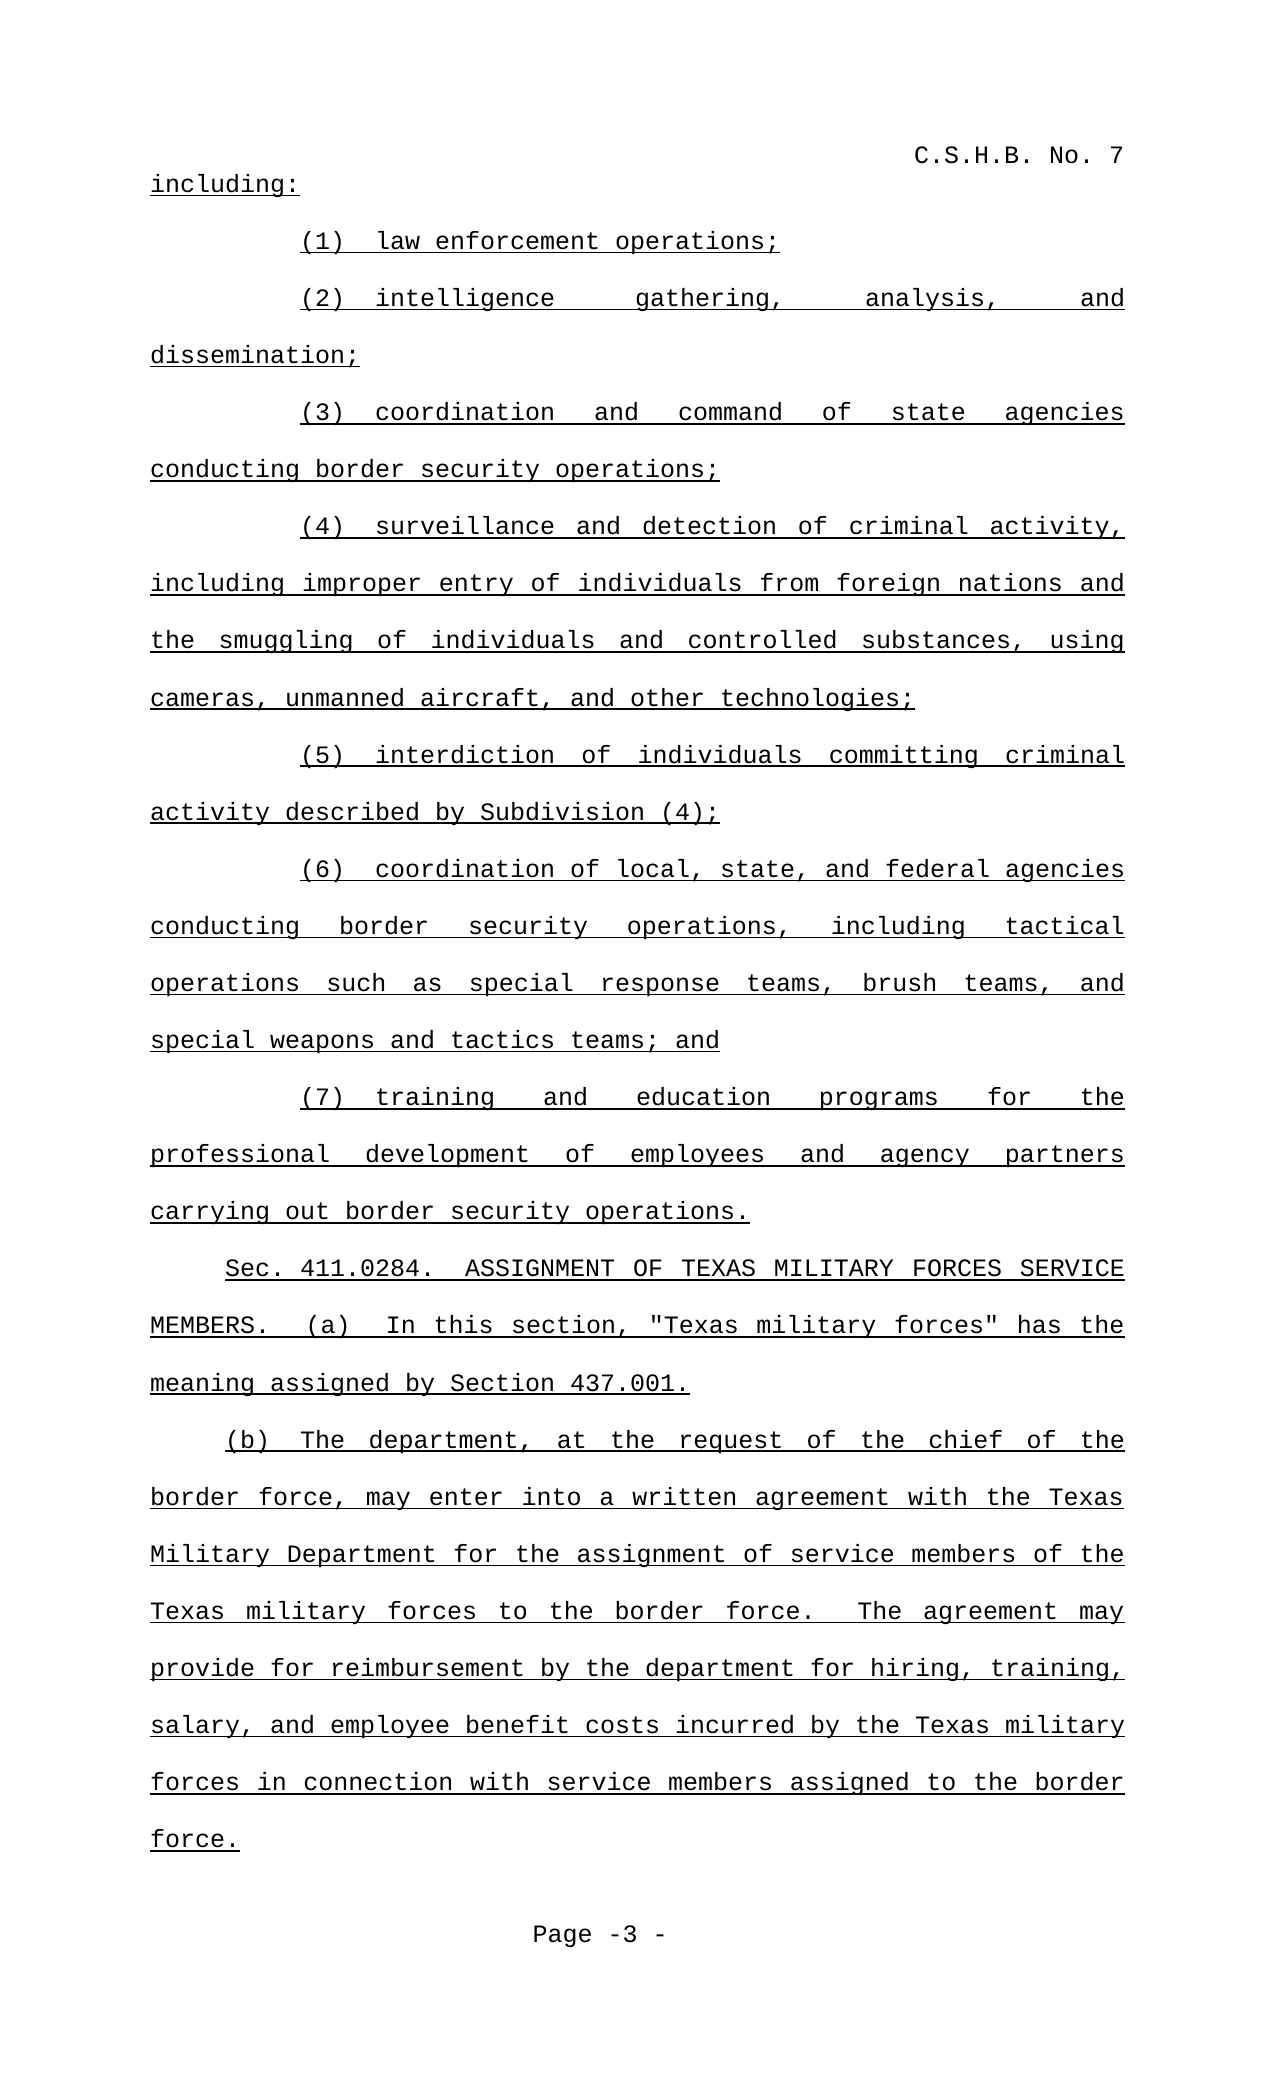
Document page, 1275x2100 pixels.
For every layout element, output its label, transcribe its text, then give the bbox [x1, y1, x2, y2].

text (6) coordination of local, state, and federal agencies conducting border security operations, including tactical operations such as special response teams, brush teams, and special weapons and tactics teams; and [150, 938, 1125, 994]
text (3) coordination and command of state agencies conducting border security operations; [150, 399, 1125, 485]
text (4) surveillance and detection of criminal activity, including improper entry of individuals from foreign nations and the smuggling of individuals and controlled substances, using cameras, unmanned aircraft, and other technologies; [150, 514, 1125, 594]
text (b) The department, at the request of the chief of the border force, may enter into a written agreement with the Texas Military Department for the assignment of service members of the Texas military forces to the border force. The agreement may provide for reimbursement by the department for hiring, training, salary, and employee benefit costs incurred by the Texas military forces in connection with service members assigned to the border force. [150, 1795, 1125, 1855]
text (b) The department, at the request of the chief of the border force, may enter into a written agreement with the Texas Military Department for the assignment of service members of the Texas military forces to the border force. The agreement may provide for reimbursement by the department for hiring, training, salary, and employee benefit costs incurred by the Texas military forces in connection with service members assigned to the border force. [150, 1566, 1125, 1622]
text Sec. 411.0284. ASSIGNMENT OF TEXAS MILITARY FORCES SERVICE MEMBERS. (a) In this section, "Texas military forces" has the meaning assigned by Section 437.001. [150, 1256, 1125, 1336]
text (6) coordination of local, state, and federal agencies conducting border security operations, including tactical operations such as special response teams, brush teams, and special weapons and tactics teams; and [150, 995, 1125, 1056]
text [150, 171, 1125, 200]
text (4) surveillance and detection of criminal activity, including improper entry of individuals from foreign nations and the smuggling of individuals and controlled substances, using cameras, unmanned aircraft, and other technologies; [150, 653, 1125, 713]
text Sec. 411.0284. ASSIGNMENT OF TEXAS MILITARY FORCES SERVICE MEMBERS. (a) In this section, "Texas military forces" has the meaning assigned by Section 437.001. [150, 1338, 1125, 1398]
text (b) The department, at the request of the chief of the border force, may enter into a written agreement with the Texas Military Department for the assignment of service members of the Texas military forces to the border force. The agreement may provide for reimbursement by the department for hiring, training, salary, and employee benefit costs incurred by the Texas military forces in connection with service members assigned to the border force. [150, 1427, 1125, 1565]
text (b) The department, at the request of the chief of the border force, may enter into a written agreement with the Texas Military Department for the assignment of service members of the Texas military forces to the border force. The agreement may provide for reimbursement by the department for hiring, training, salary, and employee benefit costs incurred by the Texas military forces in connection with service members assigned to the border force. [150, 1623, 1125, 1679]
text (b) The department, at the request of the chief of the border force, may enter into a written agreement with the Texas Military Department for the assignment of service members of the Texas military forces to the border force. The agreement may provide for reimbursement by the department for hiring, training, salary, and employee benefit costs incurred by the Texas military forces in connection with service members assigned to the border force. [150, 1680, 1125, 1736]
text (5) interdiction of individuals committing criminal activity described by Subdivision (4); [150, 742, 1125, 828]
text (7) training and education programs for the professional development of employees and agency partners carrying out border security operations. [150, 1167, 1125, 1227]
text (4) surveillance and detection of criminal activity, including improper entry of individuals from foreign nations and the smuggling of individuals and controlled substances, using cameras, unmanned aircraft, and other technologies; [150, 596, 1125, 651]
text (2) intelligence gathering, analysis, and dissemination; [150, 285, 1125, 371]
text (6) coordination of local, state, and federal agencies conducting border security operations, including tactical operations such as special response teams, brush teams, and special weapons and tactics teams; and [150, 856, 1125, 937]
text (1) law enforcement operations; [150, 228, 1125, 257]
text (b) The department, at the request of the chief of the border force, may enter into a written agreement with the Texas Military Department for the assignment of service members of the Texas military forces to the border force. The agreement may provide for reimbursement by the department for hiring, training, salary, and employee benefit costs incurred by the Texas military forces in connection with service members assigned to the border force. [150, 1737, 1125, 1793]
text (7) training and education programs for the professional development of employees and agency partners carrying out border security operations. [150, 1084, 1125, 1165]
